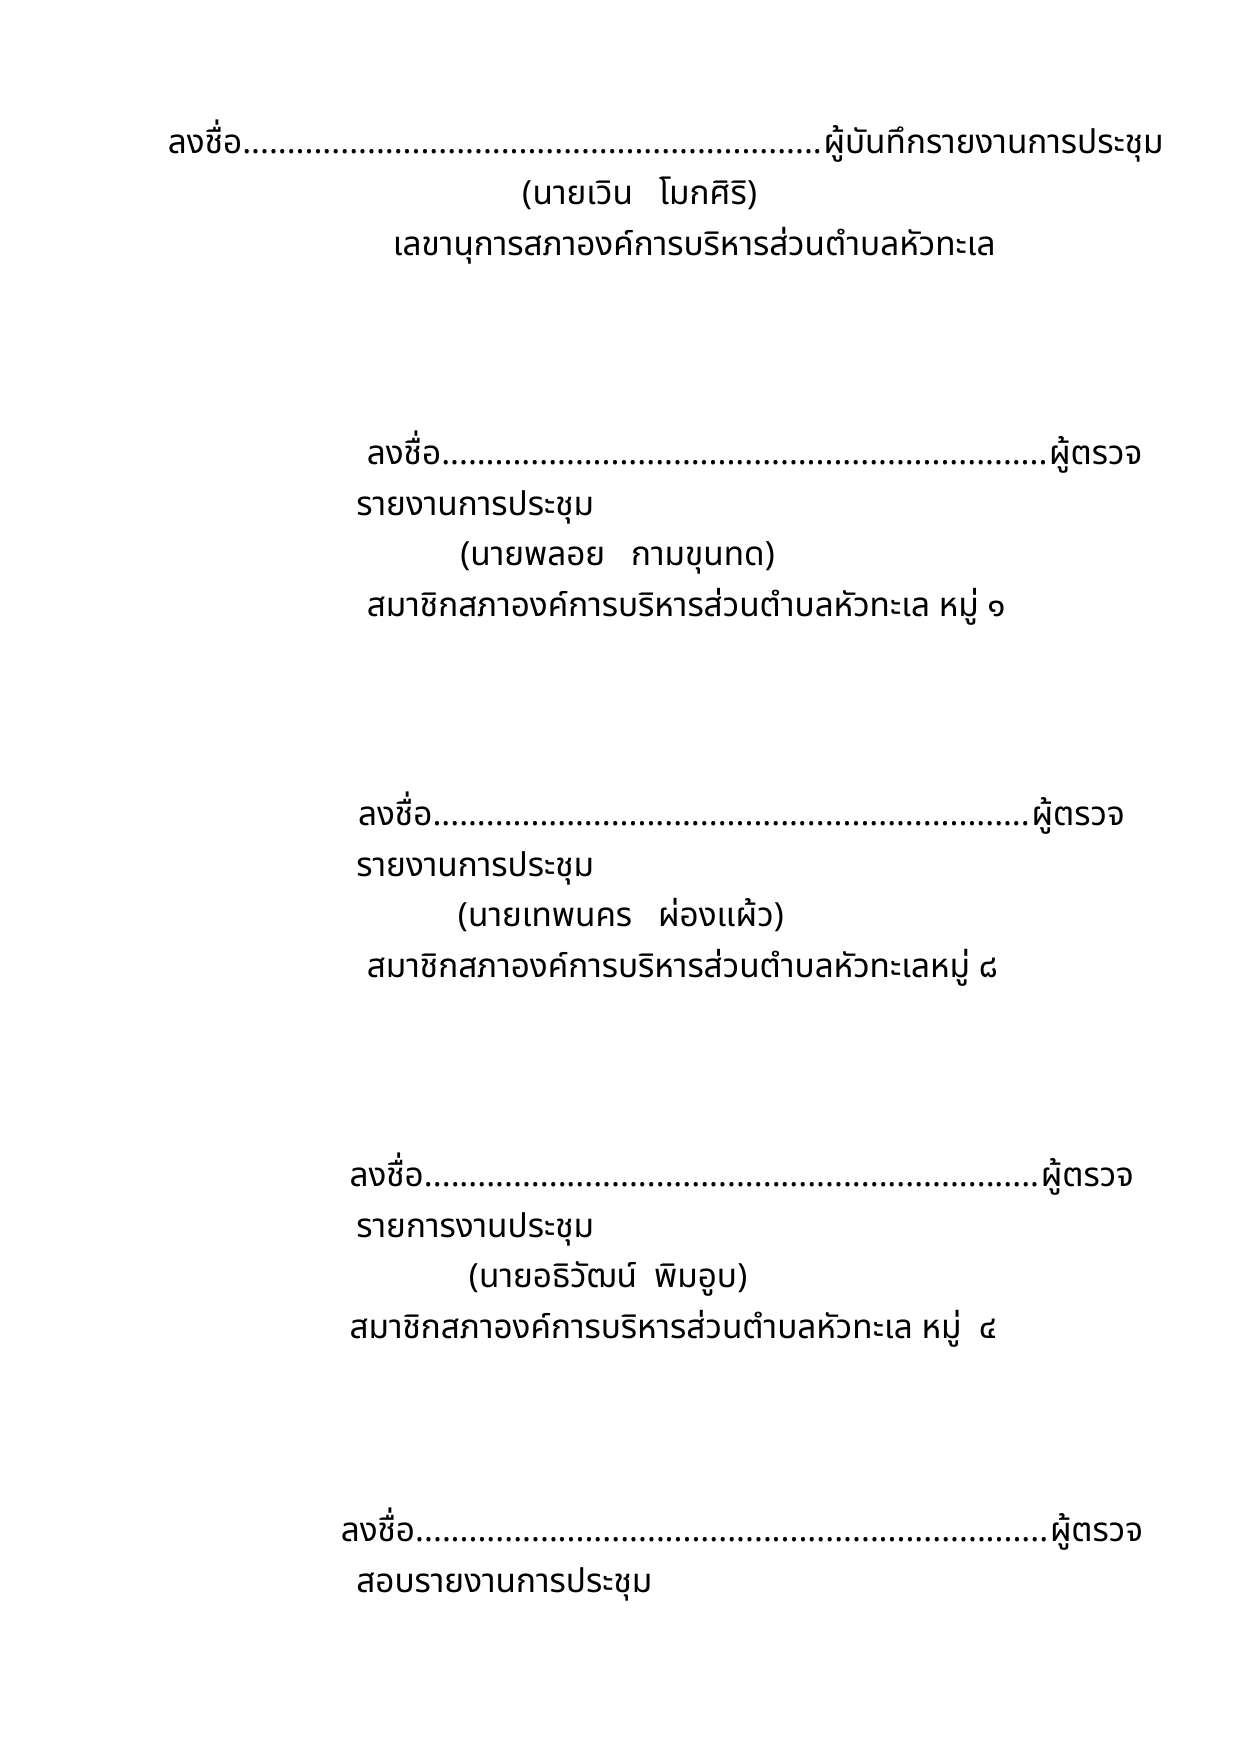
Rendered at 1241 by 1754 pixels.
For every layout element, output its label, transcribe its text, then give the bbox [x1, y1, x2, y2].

text ลงชื่อ...................................................................ผู้ตรวจรายงานการประชุม [150, 790, 1181, 891]
text เลขานุการสภาองค์การบริหารส่วนตำบลหัวทะเล [150, 219, 1181, 270]
text ลงชื่อ.....................................................................ผู้ตรวจรายการงานประชุม [150, 1151, 1181, 1252]
text (นายเทพนคร ผ่องแผ้ว) [150, 891, 1181, 942]
text ลงชื่อ.................................................................ผู้บันทึกรายงานการประชุม [150, 118, 1181, 169]
text สมาชิกสภาองค์การบริหารส่วนตำบลหัวทะเล หมู่ ๑ [150, 581, 1181, 631]
text ลงชื่อ....................................................................ผู้ตรวจรายงานการประชุม [150, 429, 1181, 530]
text สมาชิกสภาองค์การบริหารส่วนตำบลหัวทะเลหมู่ ๘ [150, 942, 1181, 992]
text (นายอธิวัฒน์ พิมอูบ) [150, 1252, 1181, 1303]
text (นายพลอย กามขุนทด) [150, 530, 1181, 581]
text สมาชิกสภาองค์การบริหารส่วนตำบลหัวทะเล หมู่ ๔ [150, 1303, 1181, 1353]
text (นายเวิน โมกศิริ) [150, 169, 1181, 219]
text ลงชื่อ.......................................................................ผู้ตรวจสอบรายงานการประชุม [150, 1506, 1181, 1607]
